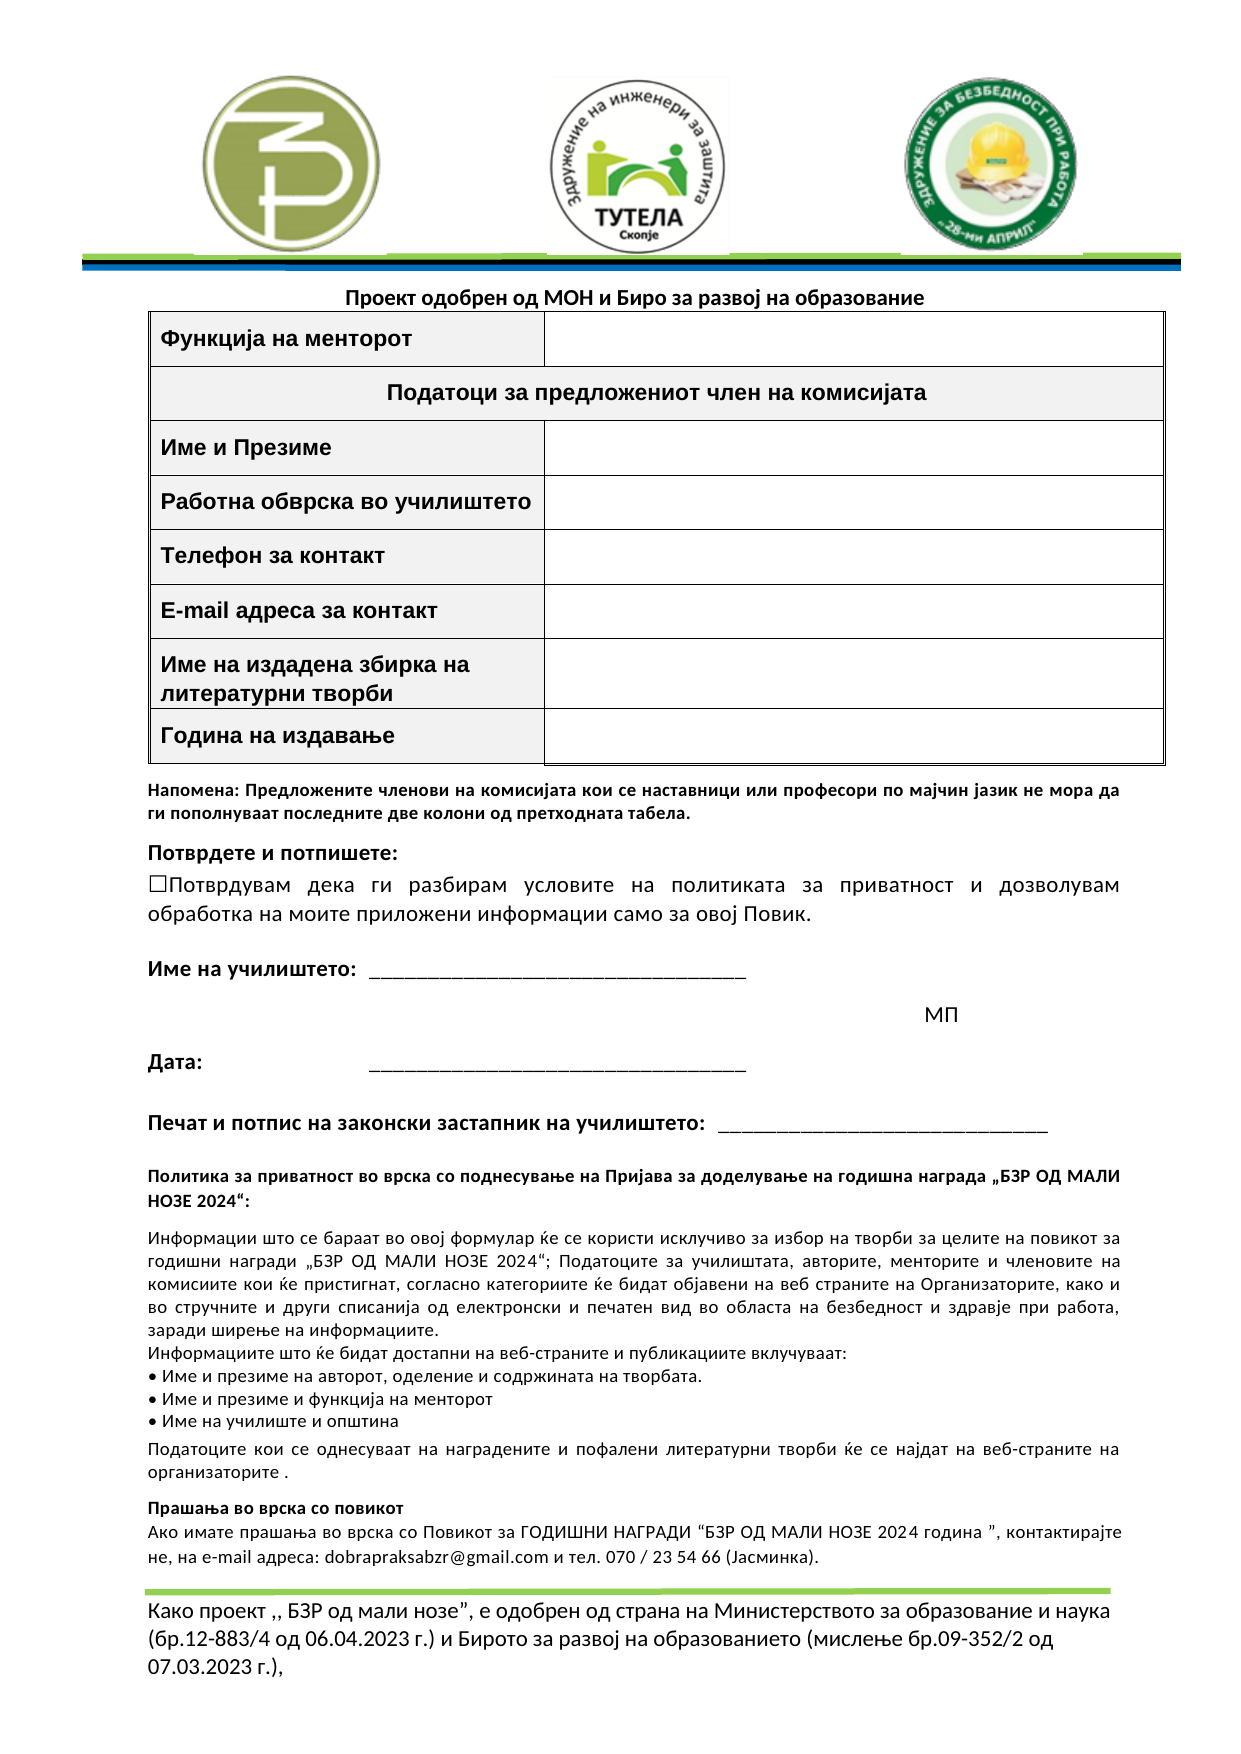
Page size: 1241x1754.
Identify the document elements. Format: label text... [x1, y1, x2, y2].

table_cell Функција на менторот [151, 312, 544, 366]
picture [194, 73, 387, 255]
text Ако имате прашања во врска со Повикот за ГОДИШНИ НАГРАДИ “БЗР ОД МАЛИ НОЗЕ 2024 година ”, контактирајте не, на e-mail адреса: dobrapraksabzr@gmail.com и тел. 070 / 23 54 66 (Јасминка). [148, 1521, 1122, 1568]
table_cell E-mail адреса за контакт [151, 585, 544, 638]
table_cell Име на издадена збирка на литературни творби [151, 639, 544, 708]
table_cell [545, 312, 1163, 366]
picture [900, 76, 1083, 255]
text Напомена: Предложените членови на комисијата кои се наставници или професори по мајчин јазик не мора да ги пополнуваат последните две колони од претходната табела. [148, 779, 1122, 824]
text Информациите што ќе бидат достапни на веб-страните и публикациите вклучуваат: [148, 1341, 1122, 1364]
table_cell [545, 476, 1163, 529]
text Потврдете и потпишете: [148, 838, 1122, 866]
table_cell [545, 530, 1163, 583]
text • Име и презиме на авторот, оделение и содржината на творбата. [148, 1364, 1122, 1387]
text Податоците кои се однесуваат на наградените и пофалени литературни творби ќе се најдат на веб-страните на организаторите . [148, 1438, 1122, 1483]
table_cell [545, 639, 1163, 708]
text МП [148, 1001, 1122, 1029]
text Дата: ________________________________ [148, 1047, 1122, 1076]
text Информации што се бараат во овој формулар ќе се користи исклучиво за избор на творби за целите на повикот за годишни награди „БЗР ОД МАЛИ НОЗЕ 2024“; Податоците за училиштата, авторите, менторите и членовите на комисиите кои ќе пристигнат, согласно категориите ќе бидат објавени на веб страните на Организаторите, како и во стручните и други списанија од електронски и печатен вид во областа на безбедност и здравје при работа, заради ширење на информациите. [148, 1226, 1122, 1341]
text Име на училиштето: ________________________________ [148, 954, 1122, 982]
text ☐Потврдувам дека ги разбирам условите на политиката за приватност и дозволувам обработка на моите приложени информации само за овој Повик. [148, 868, 1122, 928]
text • Име и презиме и функција на менторот [148, 1387, 1122, 1409]
table_cell Работна обврска во училиштето [151, 476, 544, 529]
table_cell [545, 585, 1163, 638]
picture [547, 76, 730, 255]
text Прашања во врска со повикот [148, 1496, 1122, 1519]
table_cell Година на издавање [151, 709, 544, 763]
text • Име на училиште и општина [148, 1409, 1122, 1432]
text Политика за приватност во врска со поднесување на Пријава за доделување на годишна награда „БЗР ОД МАЛИ НОЗЕ 2024“: [148, 1164, 1122, 1212]
table_cell Податоци за предложениот член на комисијата [151, 367, 1163, 420]
text Печат и потпис на законски застапник на училиштето: ____________________________ [148, 1108, 1122, 1136]
table_cell Телефон за контакт [151, 530, 544, 583]
table_cell [545, 421, 1163, 474]
table_cell Име и Презиме [151, 421, 544, 474]
table_cell [545, 709, 1163, 763]
